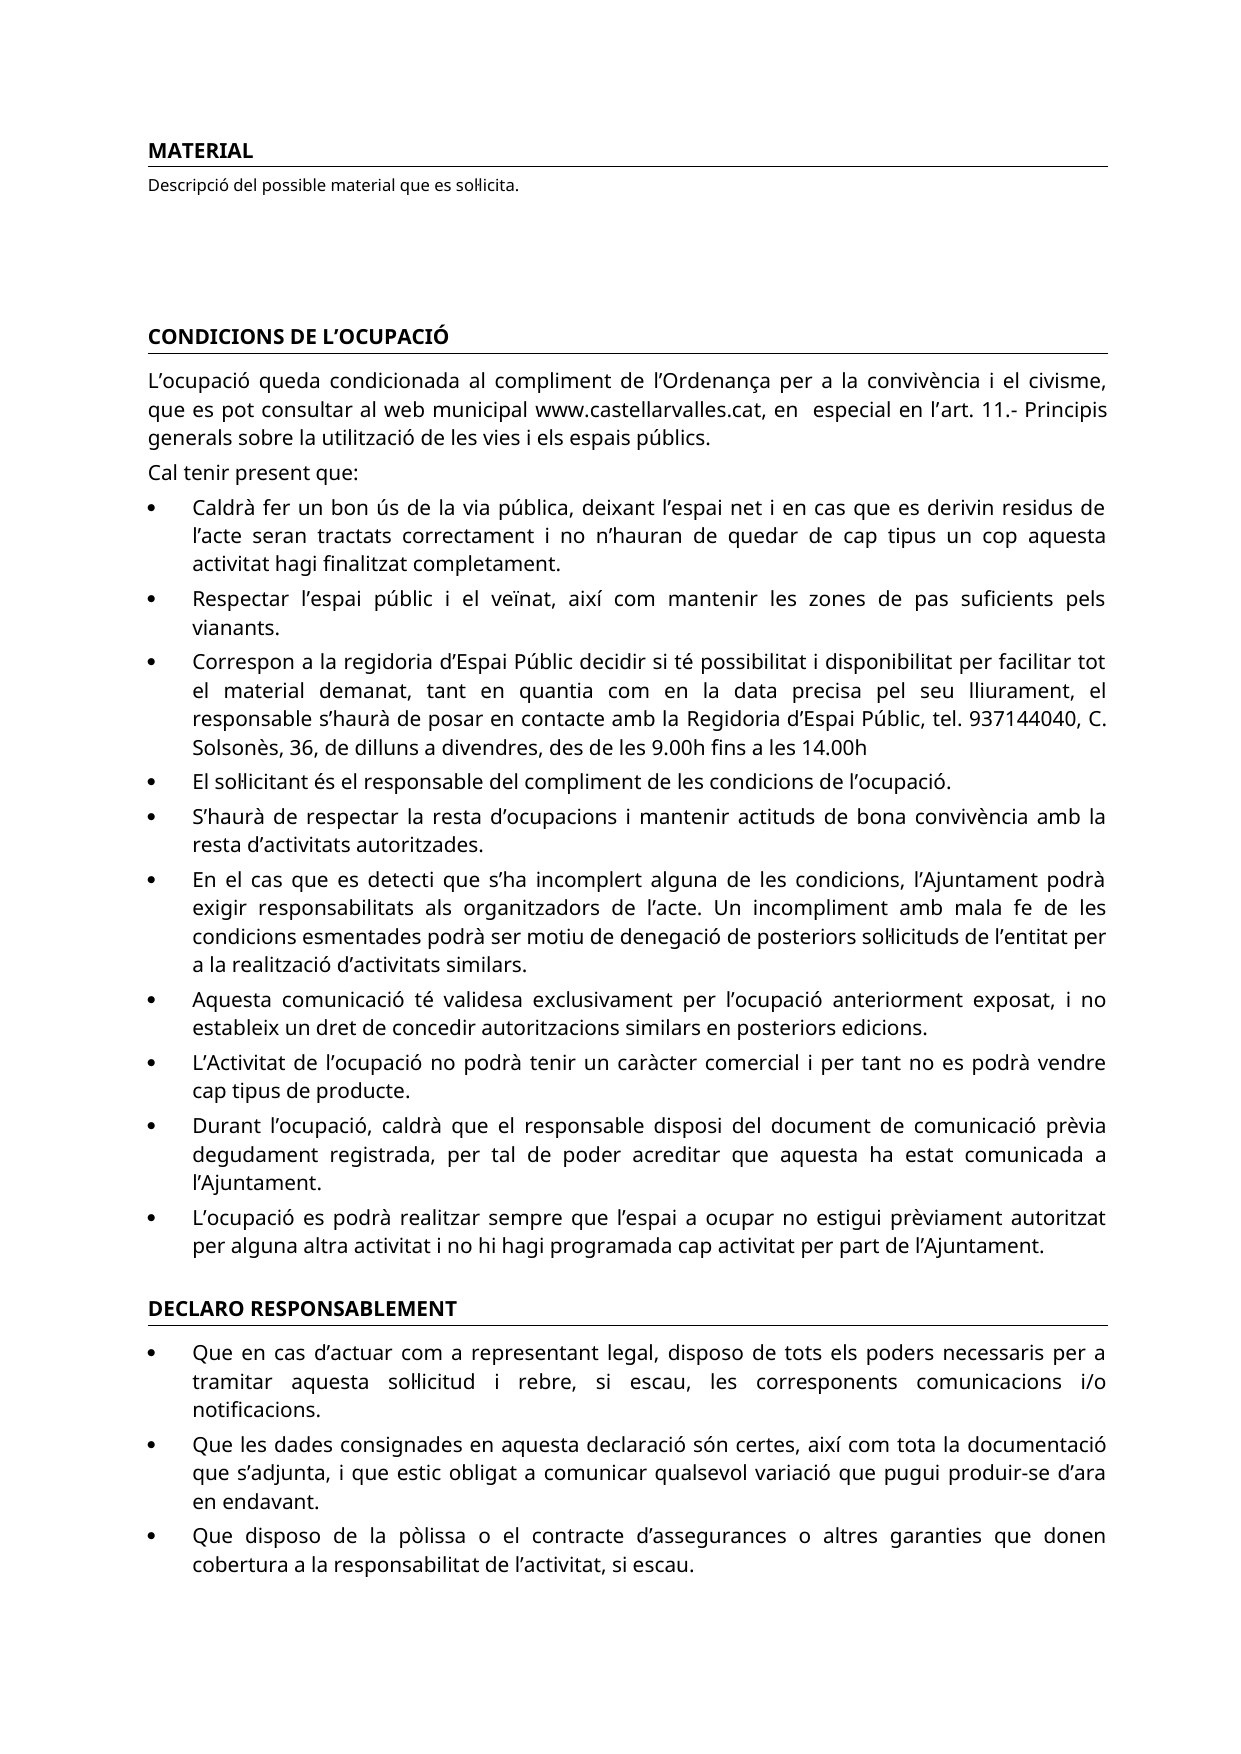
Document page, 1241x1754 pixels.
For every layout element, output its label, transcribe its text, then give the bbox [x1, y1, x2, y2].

list Que les dades consignades en aquesta declaració són certes, així com tota la documentació que s’adjunta, i que estic obligat a comunicar qualsevol variació que pugui produir-se d’ara en endavant. [148, 1430, 1108, 1515]
text L’ocupació queda condicionada al compliment de l’Ordenança per a la convivència i el civisme, que es pot consultar al web municipal www.castellarvalles.cat, en especial en l’art. 11.- Principis generals sobre la utilització de les vies i els espais públics. [148, 366, 1108, 452]
list L’Activitat de l’ocupació no podrà tenir un caràcter comercial i per tant no es podrà vendre cap tipus de producte. [148, 1048, 1108, 1105]
text Cal tenir present que: [148, 458, 1108, 486]
list Correspon a la regidoria d’Espai Públic decidir si té possibilitat i disponibilitat per facilitar tot el material demanat, tant en quantia com en la data precisa pel seu lliurament, el responsable s’haurà de posar en contacte amb la Regidoria d’Espai Públic, tel. . Solsonès, 36, de dilluns a divendres, des de les 9.00h fins a les 14.00h [148, 647, 1108, 761]
title CONDICIONS DE L’OCUPACIÓ [148, 322, 1108, 353]
list Que en cas d’actuar com a representant legal, disposo de tots els poders necessaris per a tramitar aquesta sol·licitud i rebre, si escau, les corresponents comunicacions i/o notificacions. [148, 1338, 1108, 1424]
list Respectar l’espai públic i el veïnat, així com mantenir les zones de pas suficients pels vianants. [148, 584, 1108, 641]
list Durant l’ocupació, caldrà que el responsable disposi del document de comunicació prèvia degudament registrada, per tal de poder acreditar que aquesta ha estat comunicada a l’Ajuntament. [148, 1111, 1108, 1197]
list S’haurà de respectar la resta d’ocupacions i mantenir actituds de bona convivència amb la resta d’activitats autoritzades. [148, 802, 1108, 859]
list Que disposo de la pòlissa o el contracte d’assegurances o altres garanties que donen cobertura a la responsabilitat de l’activitat, si escau. [148, 1522, 1108, 1578]
list El sol·licitant és el responsable del compliment de les condicions de l’ocupació. [148, 767, 1108, 796]
list L’ocupació es podrà realitzar sempre que l’espai a ocupar no estigui prèviament autoritzat per alguna altra activitat i no hi hagi programada cap activitat per part de l’Ajuntament. [148, 1203, 1108, 1260]
title DECLARO RESPONSABLEMENT [148, 1294, 1108, 1325]
title MATERIAL [148, 136, 1108, 166]
list En el cas que es detecti que s’ha incomplert alguna de les condicions, l’Ajuntament podrà exigir responsabilitats als organitzadors de l’acte. Un incompliment amb mala fe de les condicions esmentades podrà ser motiu de denegació de posteriors sol·licituds de l’entitat per a la realització d’activitats similars. [148, 865, 1108, 979]
list Aquesta comunicació té validesa exclusivament per l’ocupació anteriorment exposat, i no estableix un dret de concedir autoritzacions similars en posteriors edicions. [148, 985, 1108, 1042]
title Descripció del possible material que es sol·licita. [148, 174, 1108, 196]
list Caldrà fer un bon ús de la via pública, deixant l’espai net i en cas que es derivin residus de l’acte seran tractats correctament i no n’hauran de quedar de cap tipus un cop aquesta activitat hagi finalitzat completament. [148, 493, 1108, 578]
